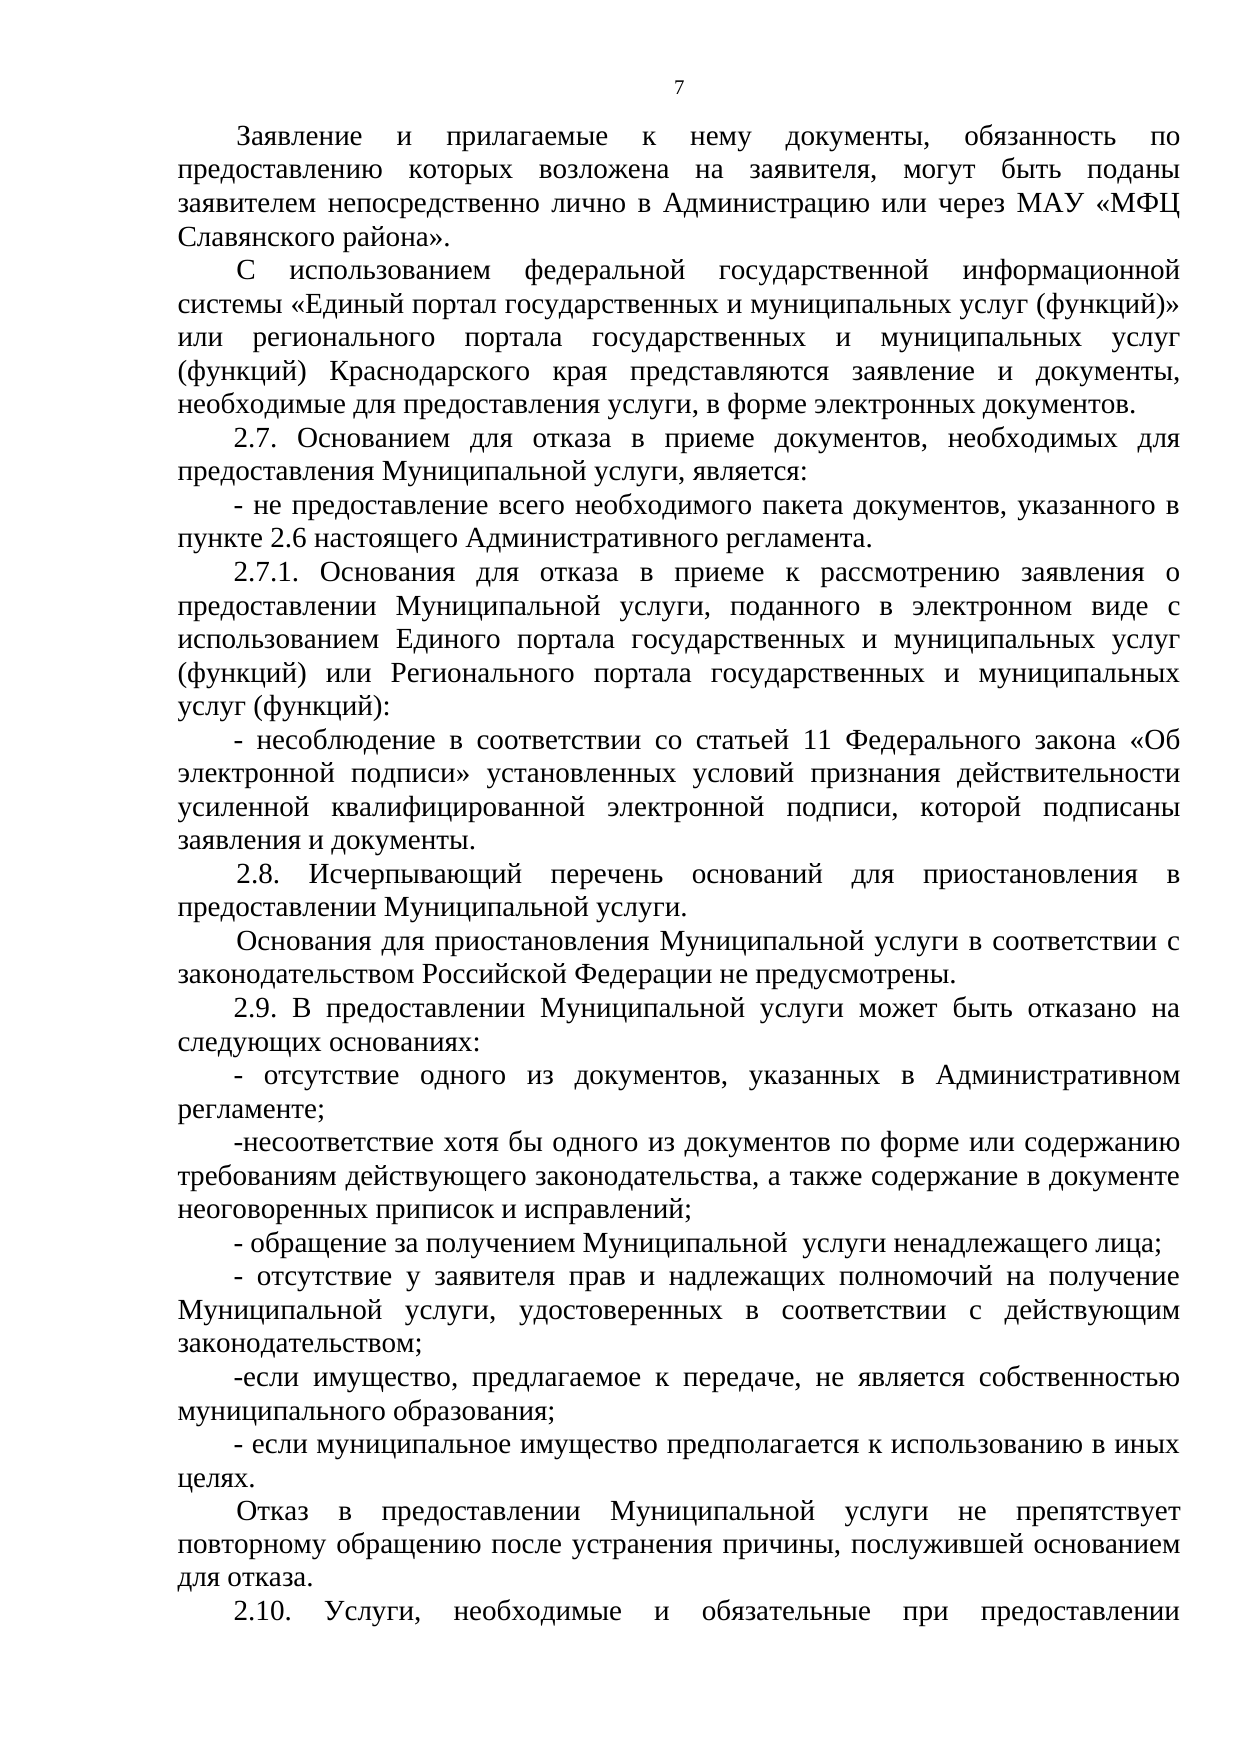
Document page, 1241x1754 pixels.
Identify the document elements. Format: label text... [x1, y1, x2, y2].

text - несоблюдение в соответствии со статьей 11 Федерального закона «Об электронной подписи» установленных условий признания действительности усиленной квалифицированной электронной подписи, которой подписаны заявления и документы. [177, 722, 1181, 856]
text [177, 1593, 1181, 1627]
text 2.8. Исчерпывающий перечень оснований для приостановления в предоставлении Муниципальной услуги. [177, 856, 1181, 923]
text - не предоставление всего необходимого пакета документов, указанного в пункте 2.6 настоящего Административного регламента. [177, 487, 1181, 554]
text - если муниципальное имущество предполагается к использованию в иных целях. [177, 1426, 1181, 1493]
text - отсутствие у заявителя прав и надлежащих полномочий на получение Муниципальной услуги, удостоверенных в соответствии с действующим законодательством; [177, 1258, 1181, 1359]
text - обращение за получением Муниципальной услуги ненадлежащего лица; [177, 1225, 1181, 1258]
text Заявление и прилагаемые к нему документы, обязанность по предоставлению которых возложена на заявителя, могут быть поданы заявителем непосредственно лично в Администрацию или через МАУ «МФЦ Славянского района». [177, 118, 1181, 252]
text 2.7.1. Основания для отказа в приеме к рассмотрению заявления о предоставлении Муниципальной услуги, поданного в электронном виде с использованием Единого портала государственных и муниципальных услуг (функций) или Регионального портала государственных и муниципальных услуг (функций): [177, 554, 1181, 722]
text 2.9. В предоставлении Муниципальной услуги может быть отказано на следующих основаниях: [177, 990, 1181, 1057]
text -если имущество, предлагаемое к передаче, не является собственностью муниципального образования; [177, 1359, 1181, 1426]
text -несоответствие хотя бы одного из документов по форме или содержанию требованиям действующего законодательства, а также содержание в документе неоговоренных приписок и исправлений; [177, 1124, 1181, 1225]
text - отсутствие одного из документов, указанных в Административном регламенте; [177, 1057, 1181, 1124]
text 2.7. Основанием для отказа в приеме документов, необходимых для предоставления Муниципальной услуги, является: [177, 420, 1181, 487]
text С использованием федеральной государственной информационной системы «Единый портал государственных и муниципальных услуг (функций)» или регионального портала государственных и муниципальных услуг (функций) Краснодарского края представляются заявление и документы, необходимые для предоставления услуги, в форме электронных документов. [177, 252, 1181, 420]
text Основания для приостановления Муниципальной услуги в соответствии с законодательством Российской Федерации не предусмотрены. [177, 923, 1181, 990]
text Отказ в предоставлении Муниципальной услуги не препятствует повторному обращению после устранения причины, послужившей основанием для отказа. [177, 1493, 1181, 1593]
